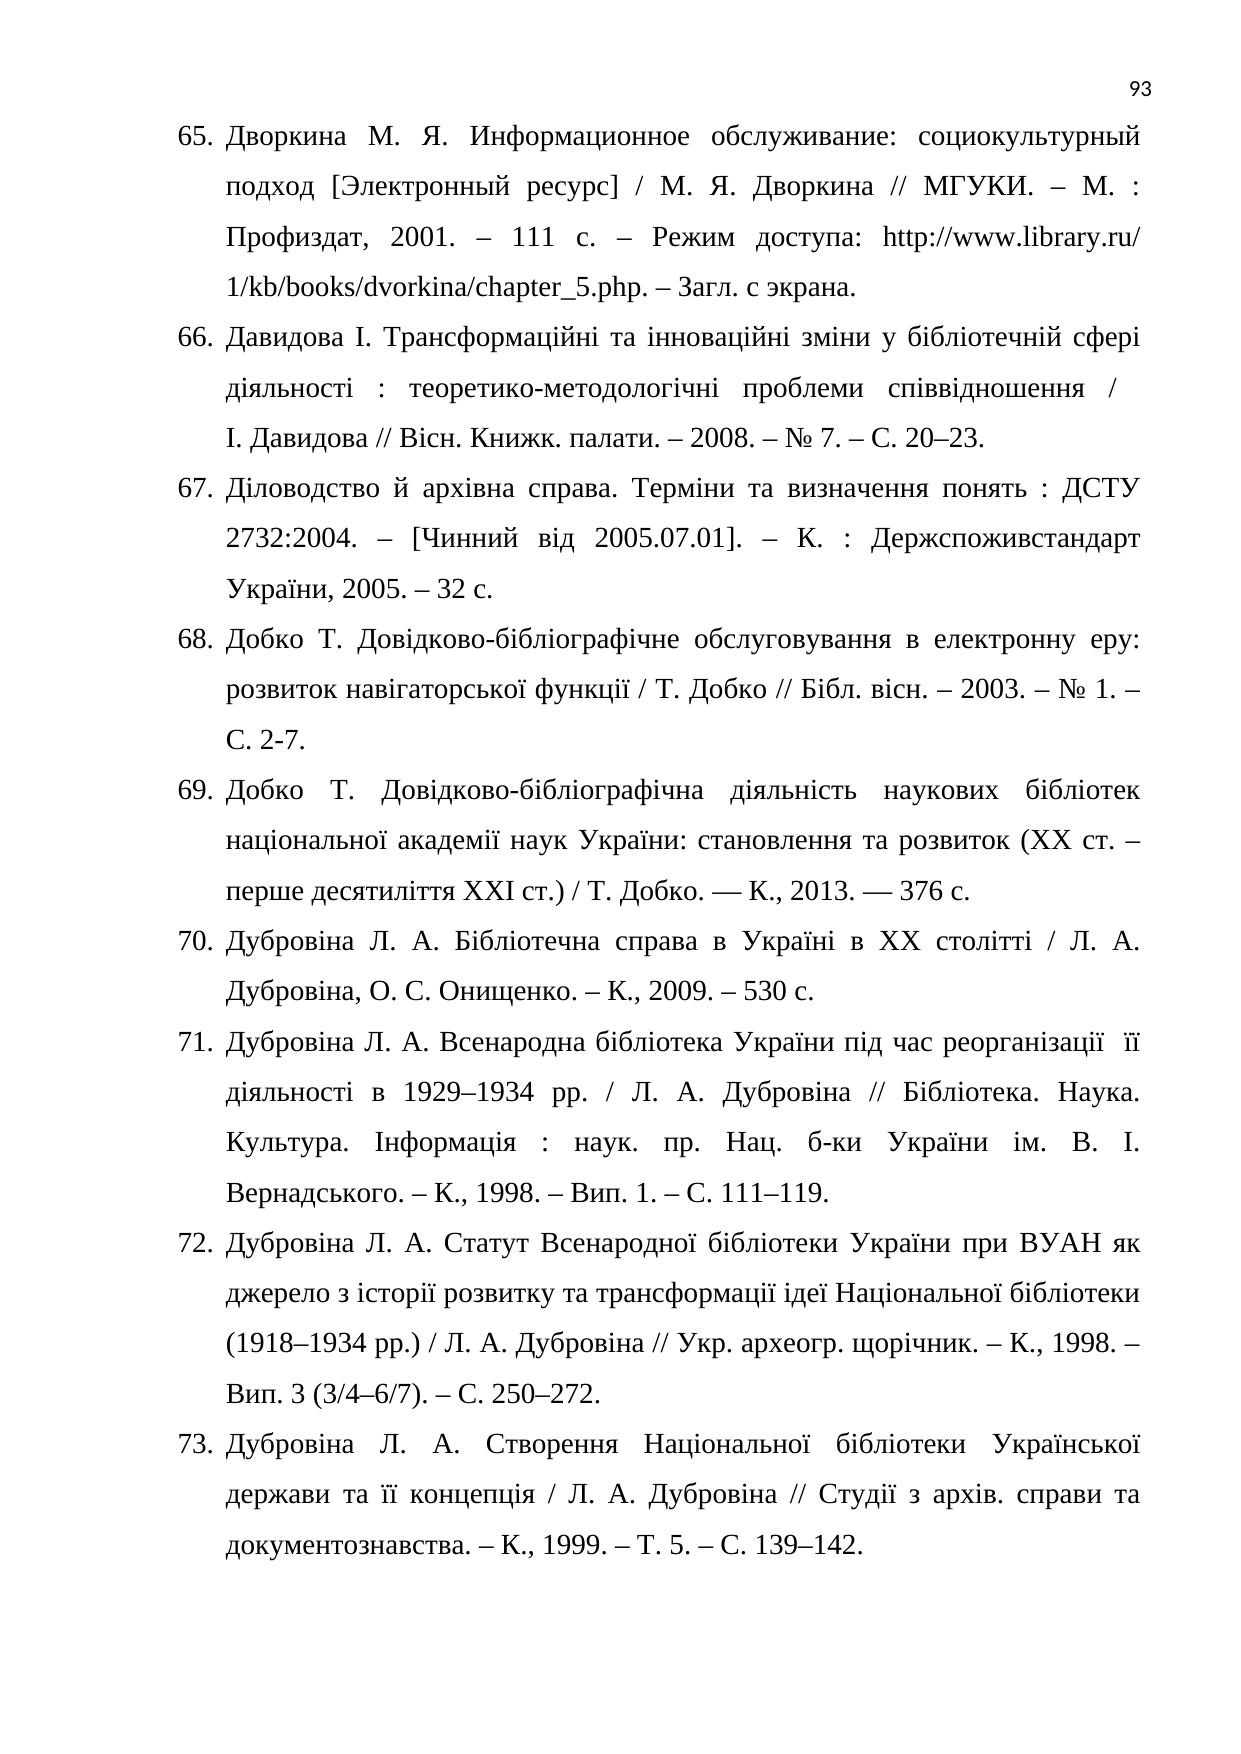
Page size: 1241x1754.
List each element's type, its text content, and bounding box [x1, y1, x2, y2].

list Дворкина М. Я. Информационное обслуживание: социокультурный подход [Электронный ресурс] / М. Я. Дворкина // МГУКИ. – М. : Профиздат, 2001. – 111 с. – Режим доступа: http://www.library.ru/ 1/kb/books/dvorkina/chapter_5.php. – Загл. с экрана. [177, 118, 1141, 303]
list Дубровіна Л. А. Бібліотечна справа в Україні в XX столітті / Л. А. Дубровіна, О. С. Онищенко. – К., 2009. – 530 с. [177, 923, 1141, 1007]
list Добко Т. Довідково-бібліографічне обслуговування в електронну еру: розвиток навігаторської функції / Т. Добко // Бібл. вісн. – 2003. – № 1. – С. 2-7. [177, 621, 1141, 755]
list Дубровіна Л. А. Створення Національної бібліотеки Української держави та її концепція / Л. А. Дубровіна // Студії з архів. справи та документознавства. – К., 1999. – Т. 5. – С. 139–142. [177, 1426, 1141, 1560]
list Дубровіна Л. А. Статут Всенародної бібліотеки України при ВУАН як джерело з історії розвитку та трансформації ідеї Національної бібліотеки (1918–1934 рр.) / Л. А. Дубровіна // Укр. археогр. щорічник. – К., 1998. – Вип. 3 (3/4–6/7). – С. 250–272. [177, 1225, 1141, 1409]
list Давидова І. Трансформаційні та інноваційні зміни у бібліотечній сфері діяльності : теоретико-методологічні проблеми співвідношення / І. Давидова // Вісн. Книжк. палати. – 2008. – № 7. – С. 20–23. [177, 319, 1141, 453]
list Дубровіна Л. А. Всенародна бібліотека України під час реорганізації її діяльності в 1929–1934 рр. / Л. А. Дубровіна // Бібліотека. Наука. Культура. Інформація : наук. пр. Нац. б-ки України ім. В. І. Вернадського. – К., 1998. – Вип. 1. – С. 111–119. [177, 1024, 1141, 1208]
list Добко Т. Довідково-бібліографічна діяльність наукових бібліотек національної академії наук України: становлення та розвиток (ХХ ст. – перше десятиліття ХХІ ст.) / Т. Добко. — К., 2013. — 376 с. [177, 772, 1141, 906]
list Діловодство й архівна справа. Терміни та визначення понять : ДСТУ 2732:2004. – [Чинний від 2005.07.01]. – К. : Держспоживстандарт України, 2005. – 32 с. [177, 470, 1141, 604]
